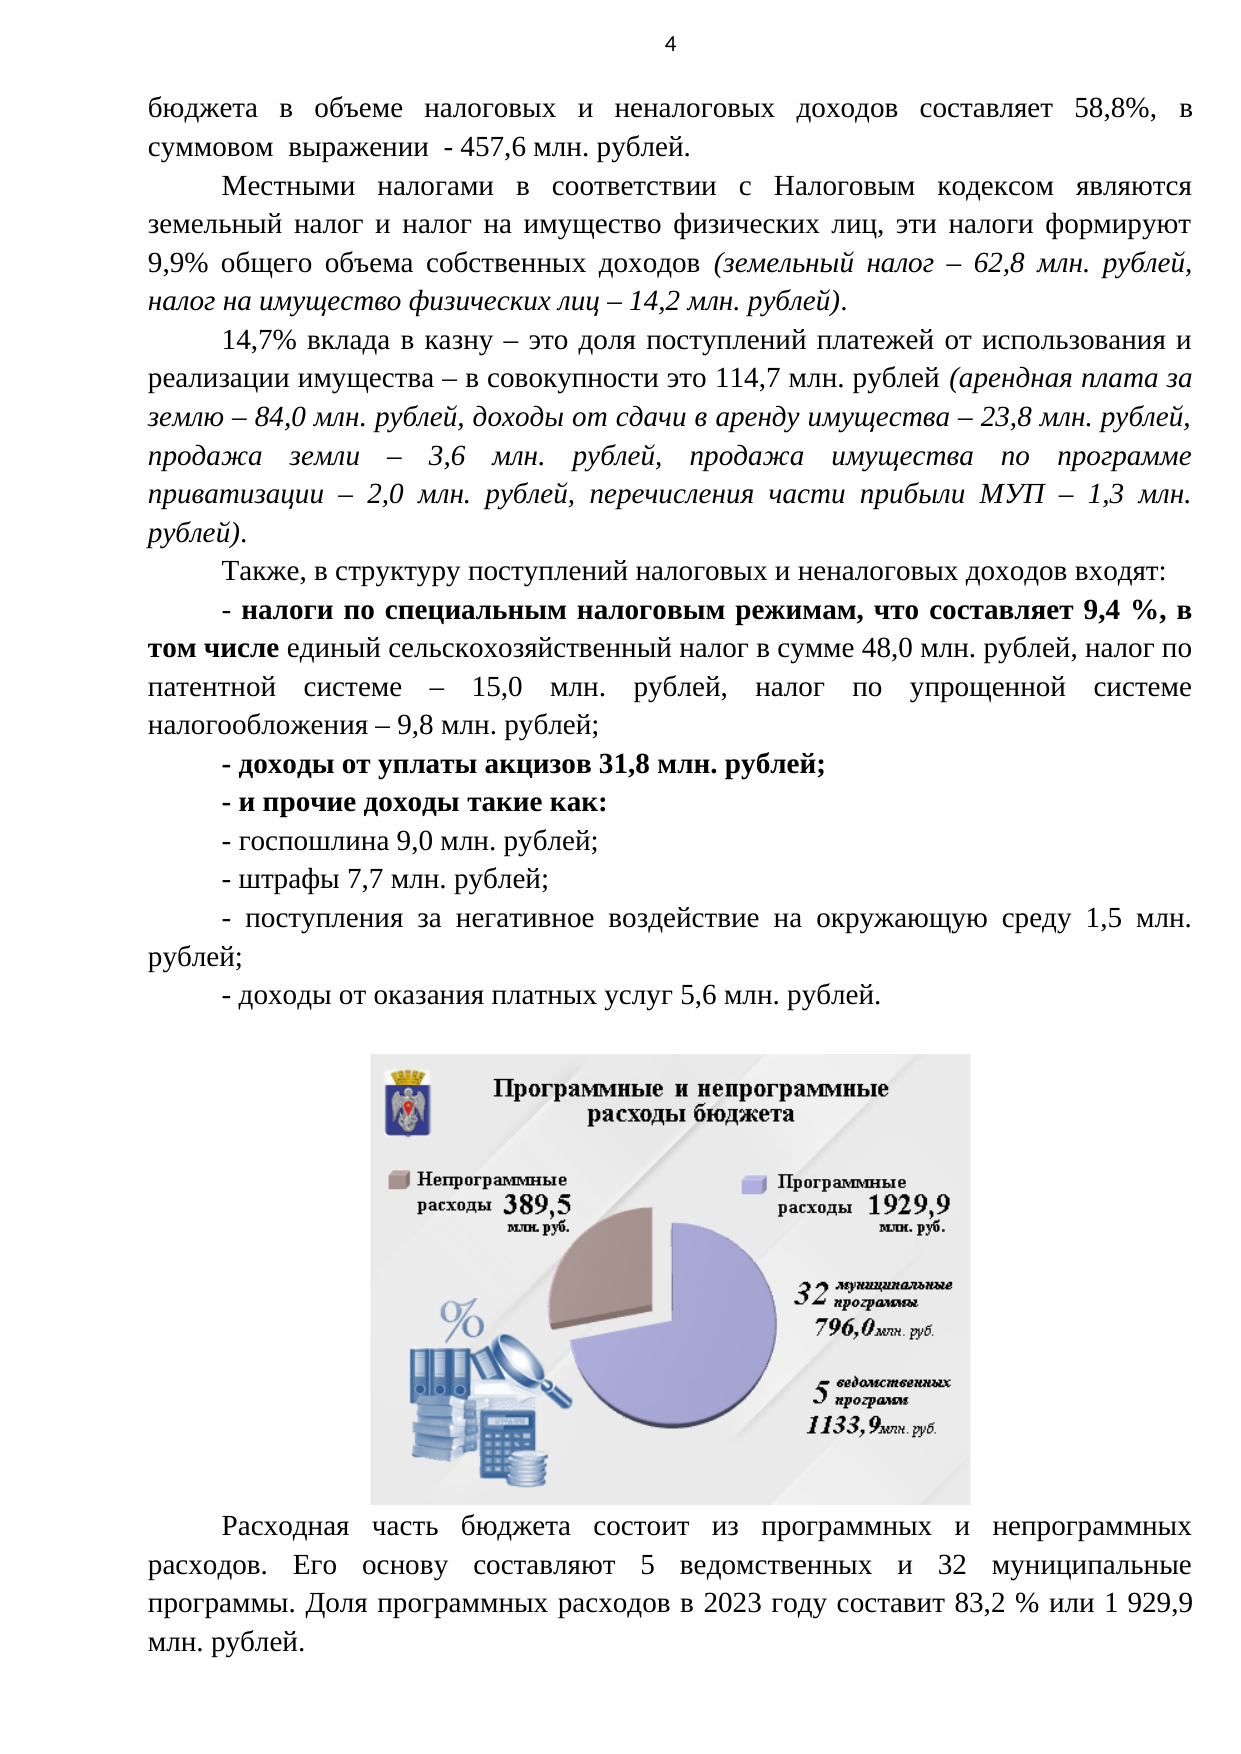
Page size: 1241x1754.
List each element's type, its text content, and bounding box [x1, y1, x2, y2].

text - поступления за негативное воздействие на окружающую среду 1,5 млн. рублей; [148, 900, 1193, 972]
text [148, 89, 1193, 163]
text 14,7% вклада в казну – это доля поступлений платежей от использования и реализации имущества – в совокупности это 114,7 млн. рублей (арендная плата за землю – 84,0 млн. рублей, доходы от сдачи в аренду имущества – 23,8 млн. рублей, продажа земли – 3,6 млн. рублей, продажа имущества по программе приватизации – 2,0 млн. рублей, перечисления части прибыли МУП – 1,3 млн. рублей). [148, 322, 1193, 548]
text - госпошлина 9,0 млн. рублей; [148, 823, 1193, 857]
text Расходная часть бюджета состоит из программных и непрограммных расходов. Его основу составляют 5 ведомственных и 32 муниципальные программы. Доля программных расходов в 2023 году составит 83,2 % или 1 929,9 млн. рублей. [148, 1508, 1193, 1658]
text - доходы от уплаты акцизов 31,8 млн. рублей; [148, 746, 1193, 779]
text Также, в структуру поступлений налоговых и неналоговых доходов входят: [148, 553, 1193, 587]
text - доходы от оказания платных услуг 5,6 млн. рублей. [148, 977, 1193, 1011]
text - штрафы 7,7 млн. рублей; [148, 862, 1193, 895]
text - и прочие доходы такие как: [148, 784, 1193, 818]
picture [370, 1054, 971, 1505]
text - налоги по специальным налоговым режимам, что составляет 9,4 %, в том числе единый сельскохозяйственный налог в сумме 48,0 млн. рублей, налог по патентной системе – 15,0 млн. рублей, налог по упрощенной системе налогообложения – 9,8 млн. рублей; [148, 592, 1193, 741]
text Местными налогами в соответствии с Налоговым кодексом являются земельный налог и налог на имущество физических лиц, эти налоги формируют 9,9% общего объема собственных доходов (земельный налог – 62,8 млн. рублей, налог на имущество физических лиц – 14,2 млн. рублей). [148, 168, 1193, 317]
